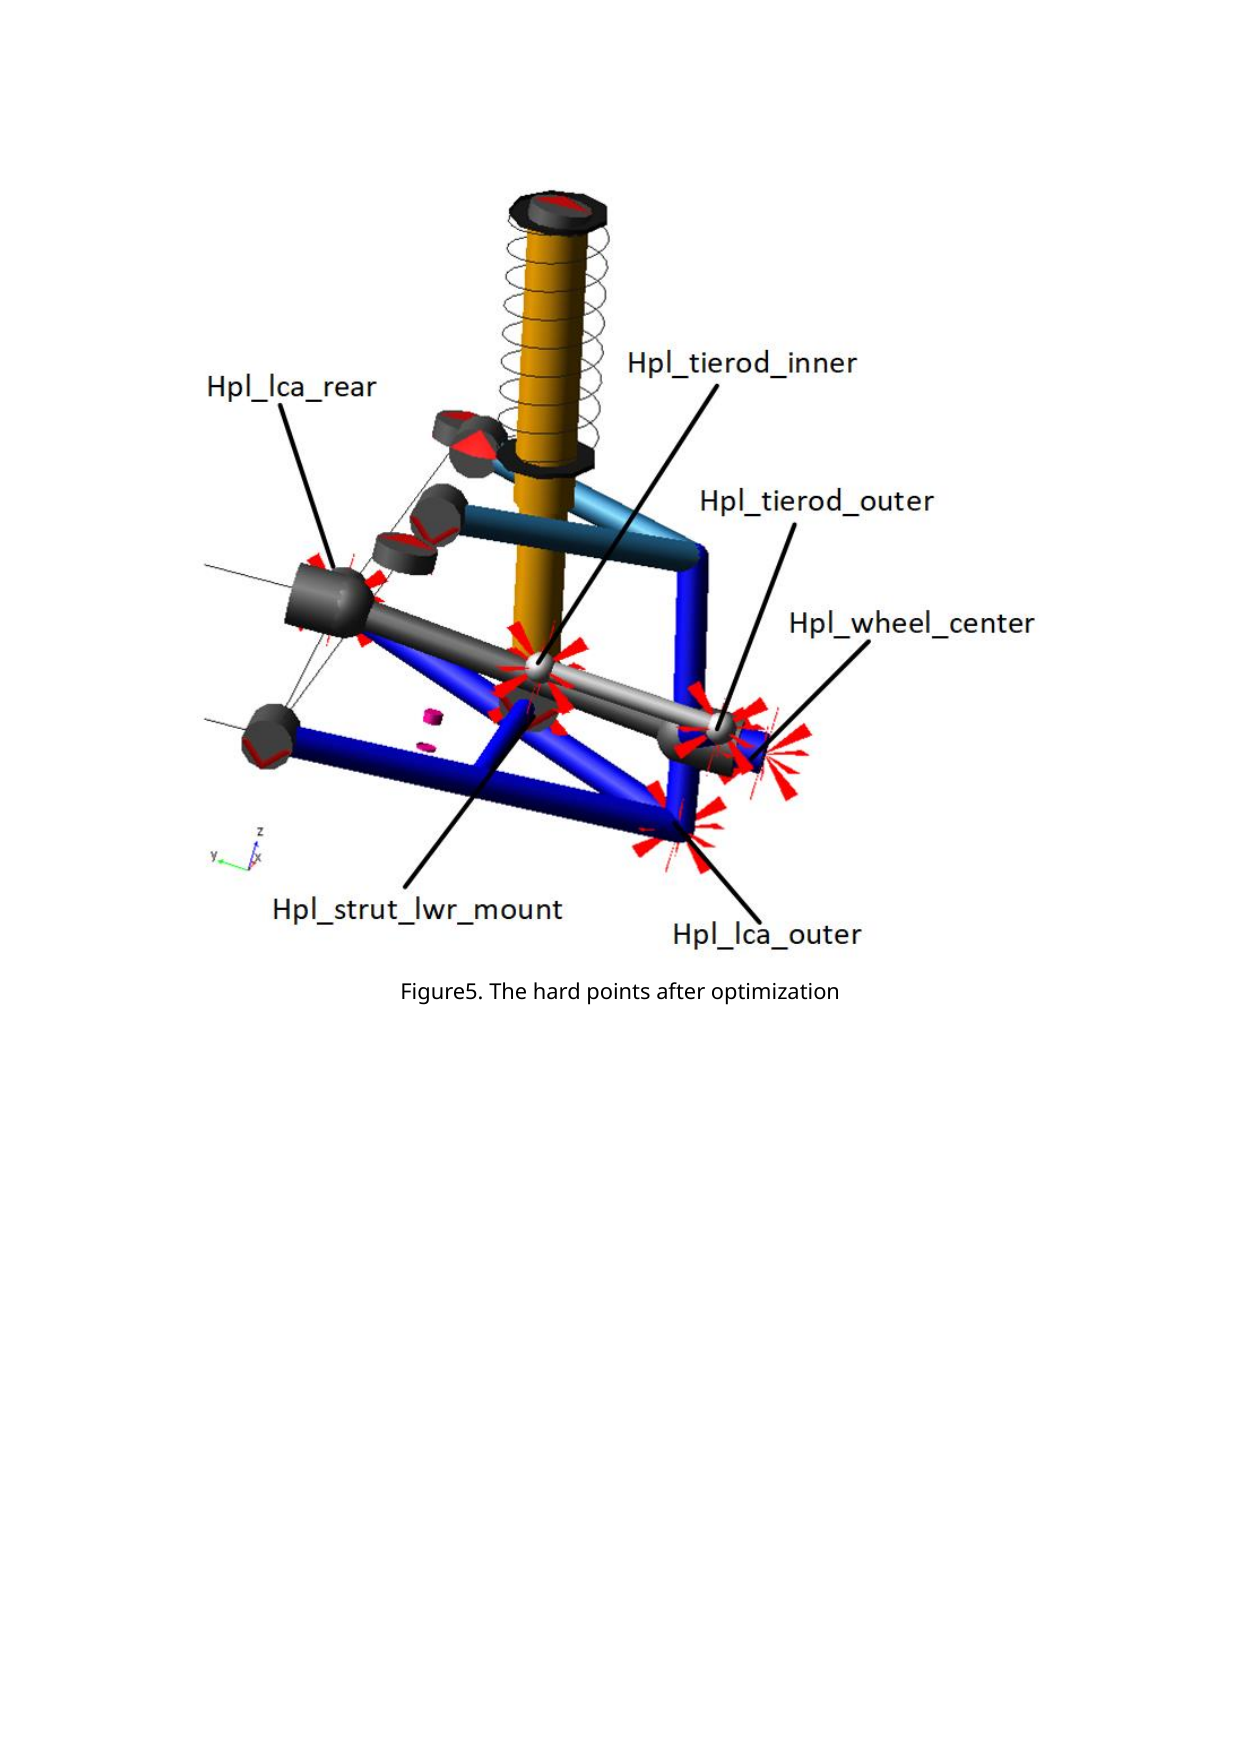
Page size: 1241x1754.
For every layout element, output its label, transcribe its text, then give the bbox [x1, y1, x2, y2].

picture [188, 162, 1053, 970]
text Figure5. The hard points after optimization [187, 974, 1053, 1007]
